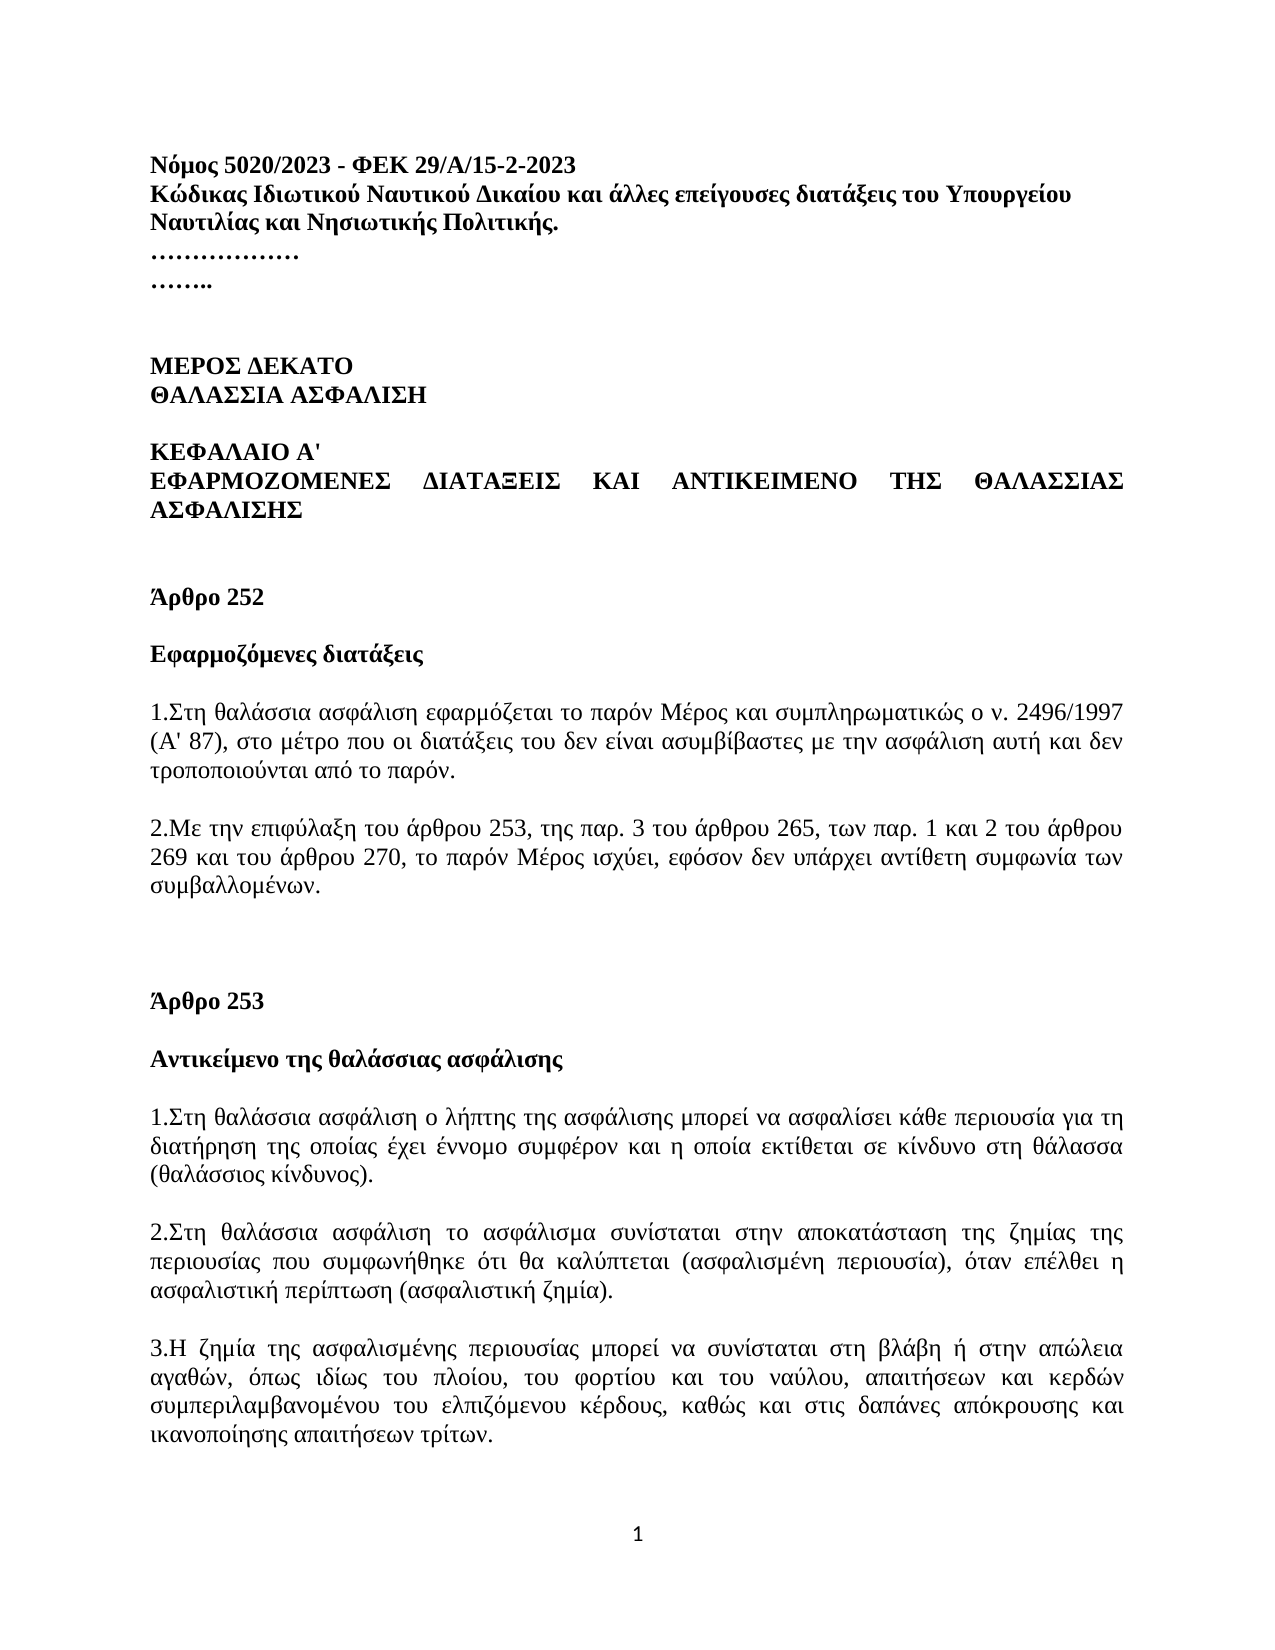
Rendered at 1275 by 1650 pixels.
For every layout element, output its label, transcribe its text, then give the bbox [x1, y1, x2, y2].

text Αντικείμενο της θαλάσσιας ασφάλισης [150, 1044, 1125, 1073]
text ……………… [150, 236, 1125, 265]
text 1.Στη θαλάσσια ασφάλιση εφαρμόζεται το παρόν Μέρος και συμπληρωματικώς ο ν. 2496/1997 (Α' 87), στο μέτρο που οι διατάξεις του δεν είναι ασυμβίβαστες με την ασφάλιση αυτή και δεν τροποποιούνται από το παρόν. [150, 697, 1125, 784]
text Εφαρμοζόμενες διατάξεις [150, 639, 1125, 668]
text Νόμος 5020/2023 - ΦΕΚ 29/Α/15-2-2023 [150, 150, 1125, 179]
text Άρθρο 252 [150, 582, 1125, 610]
text 2.Με την επιφύλαξη του άρθρου 253, της παρ. 3 του άρθρου 265, των παρ. 1 και 2 του άρθρου 269 και του άρθρου 270, το παρόν Μέρος ισχύει, εφόσον δεν υπάρχει αντίθετη συμφωνία των συμβαλλομένων. [150, 813, 1125, 899]
text …….. [150, 265, 1125, 294]
text 3.Η ζημία της ασφαλισμένης περιουσίας μπορεί να συνίσταται στη βλάβη ή στην απώλεια αγαθών, όπως ιδίως του πλοίου, του φορτίου και του ναύλου, απαιτήσεων και κερδών συμπεριλαμβανομένου του ελπιζόμενου κέρδους, καθώς και στις δαπάνες απόκρουσης και ικανοποίησης απαιτήσεων τρίτων. [150, 1333, 1125, 1448]
text ΘΑΛΑΣΣΙΑ ΑΣΦΑΛΙΣΗ [150, 380, 1125, 409]
text Κώδικας Ιδιωτικού Ναυτικού Δικαίου και άλλες επείγουσες διατάξεις του Υπουργείου Ναυτιλίας και Νησιωτικής Πολιτικής. [150, 179, 1125, 236]
text 1.Στη θαλάσσια ασφάλιση ο λήπτης της ασφάλισης μπορεί να ασφαλίσει κάθε περιουσία για τη διατήρηση της οποίας έχει έννομο συμφέρον και η οποία εκτίθεται σε κίνδυνο στη θάλασσα (θαλάσσιος κίνδυνος). [150, 1102, 1125, 1188]
text 2.Στη θαλάσσια ασφάλιση το ασφάλισμα συνίσταται στην αποκατάσταση της ζημίας της περιουσίας που συμφωνήθηκε ότι θα καλύπτεται (ασφαλισμένη περιουσία), όταν επέλθει η ασφαλιστική περίπτωση (ασφαλιστική ζημία). [150, 1217, 1125, 1304]
text Άρθρο 253 [150, 986, 1125, 1015]
text ΚΕΦΑΛΑΙΟ Α' [150, 437, 1125, 466]
text ΜΕΡΟΣ ΔΕΚΑΤΟ [150, 351, 1125, 380]
text ΕΦΑΡΜΟΖΟΜΕΝΕΣ ΔΙΑΤΑΞΕΙΣ ΚΑΙ ΑΝΤΙΚΕΙΜΕΝΟ ΤΗΣ ΘΑΛΑΣΣΙΑΣ ΑΣΦΑΛΙΣΗΣ [150, 466, 1125, 524]
